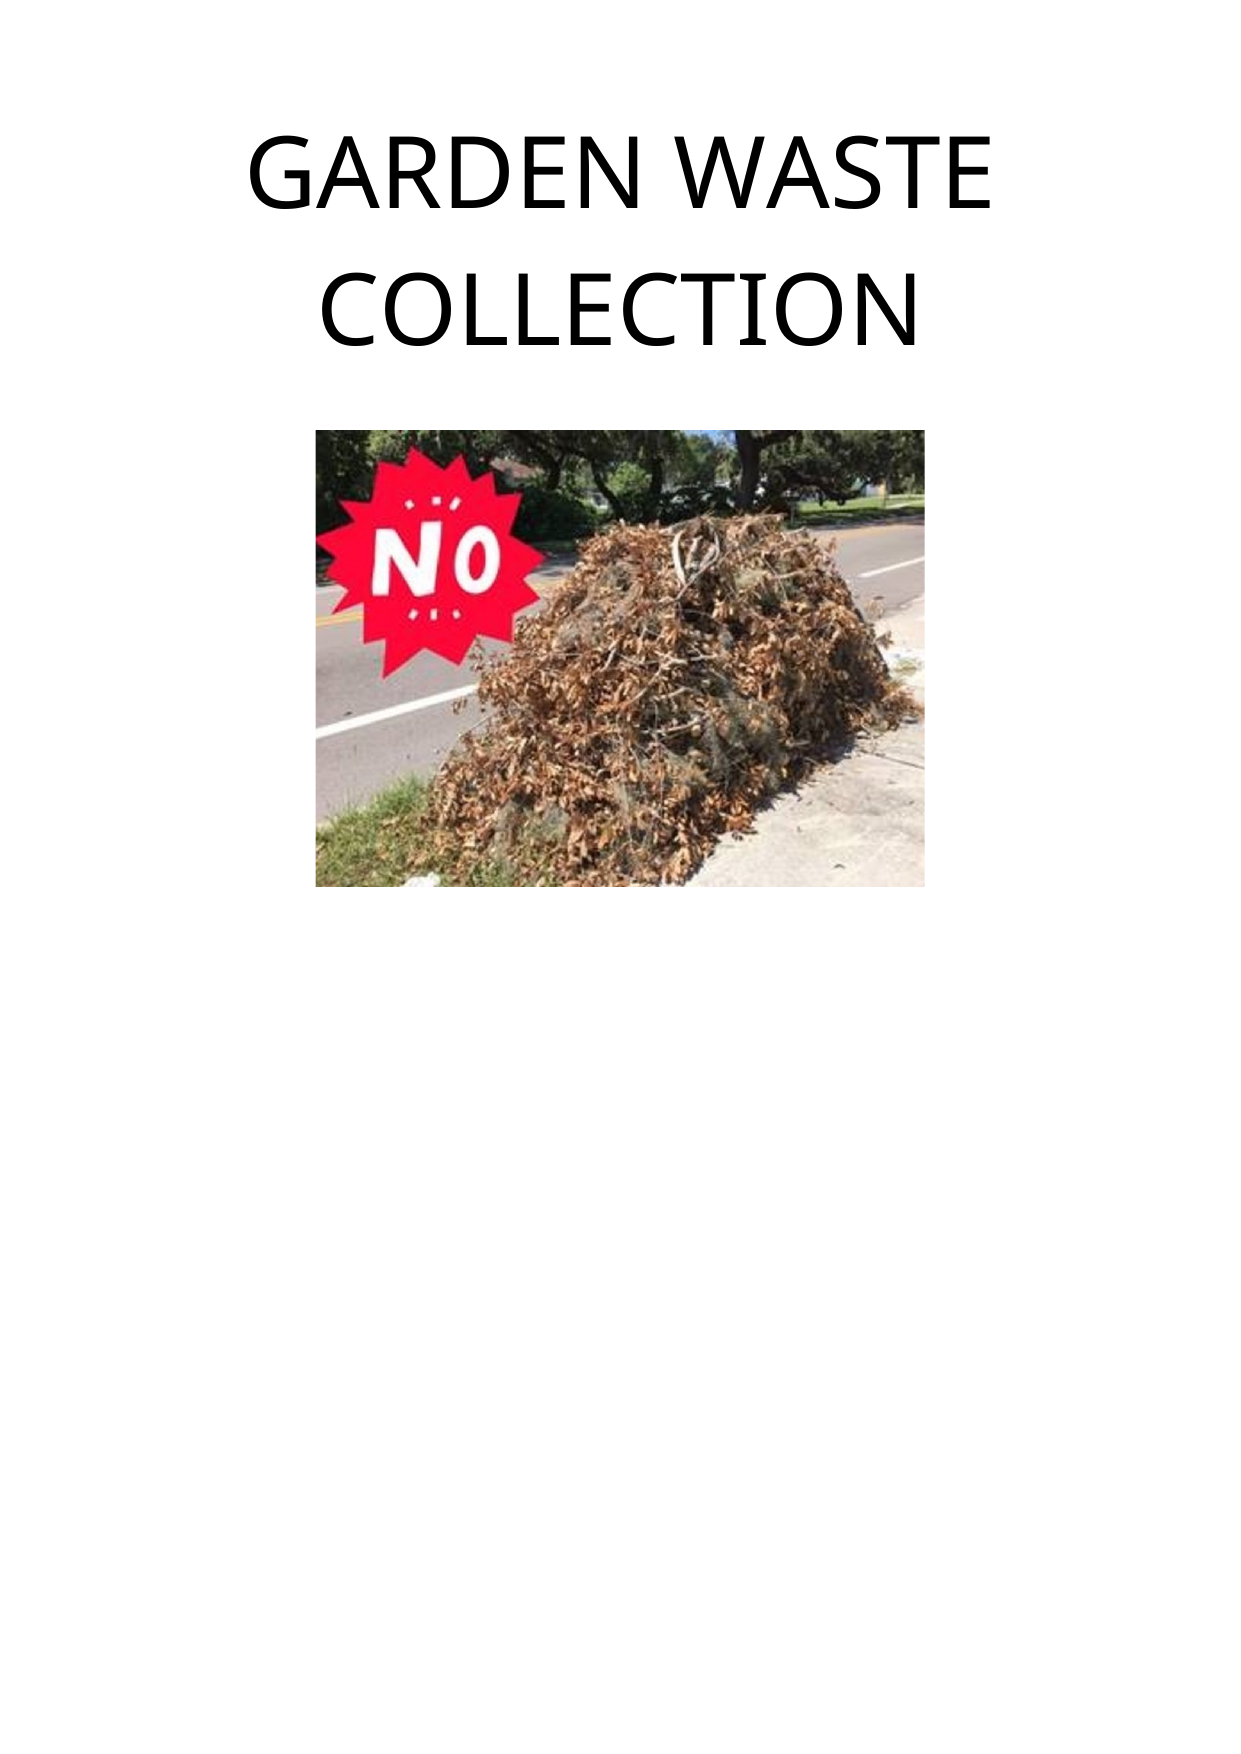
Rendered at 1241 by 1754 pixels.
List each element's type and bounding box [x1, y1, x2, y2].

picture [315, 430, 925, 887]
